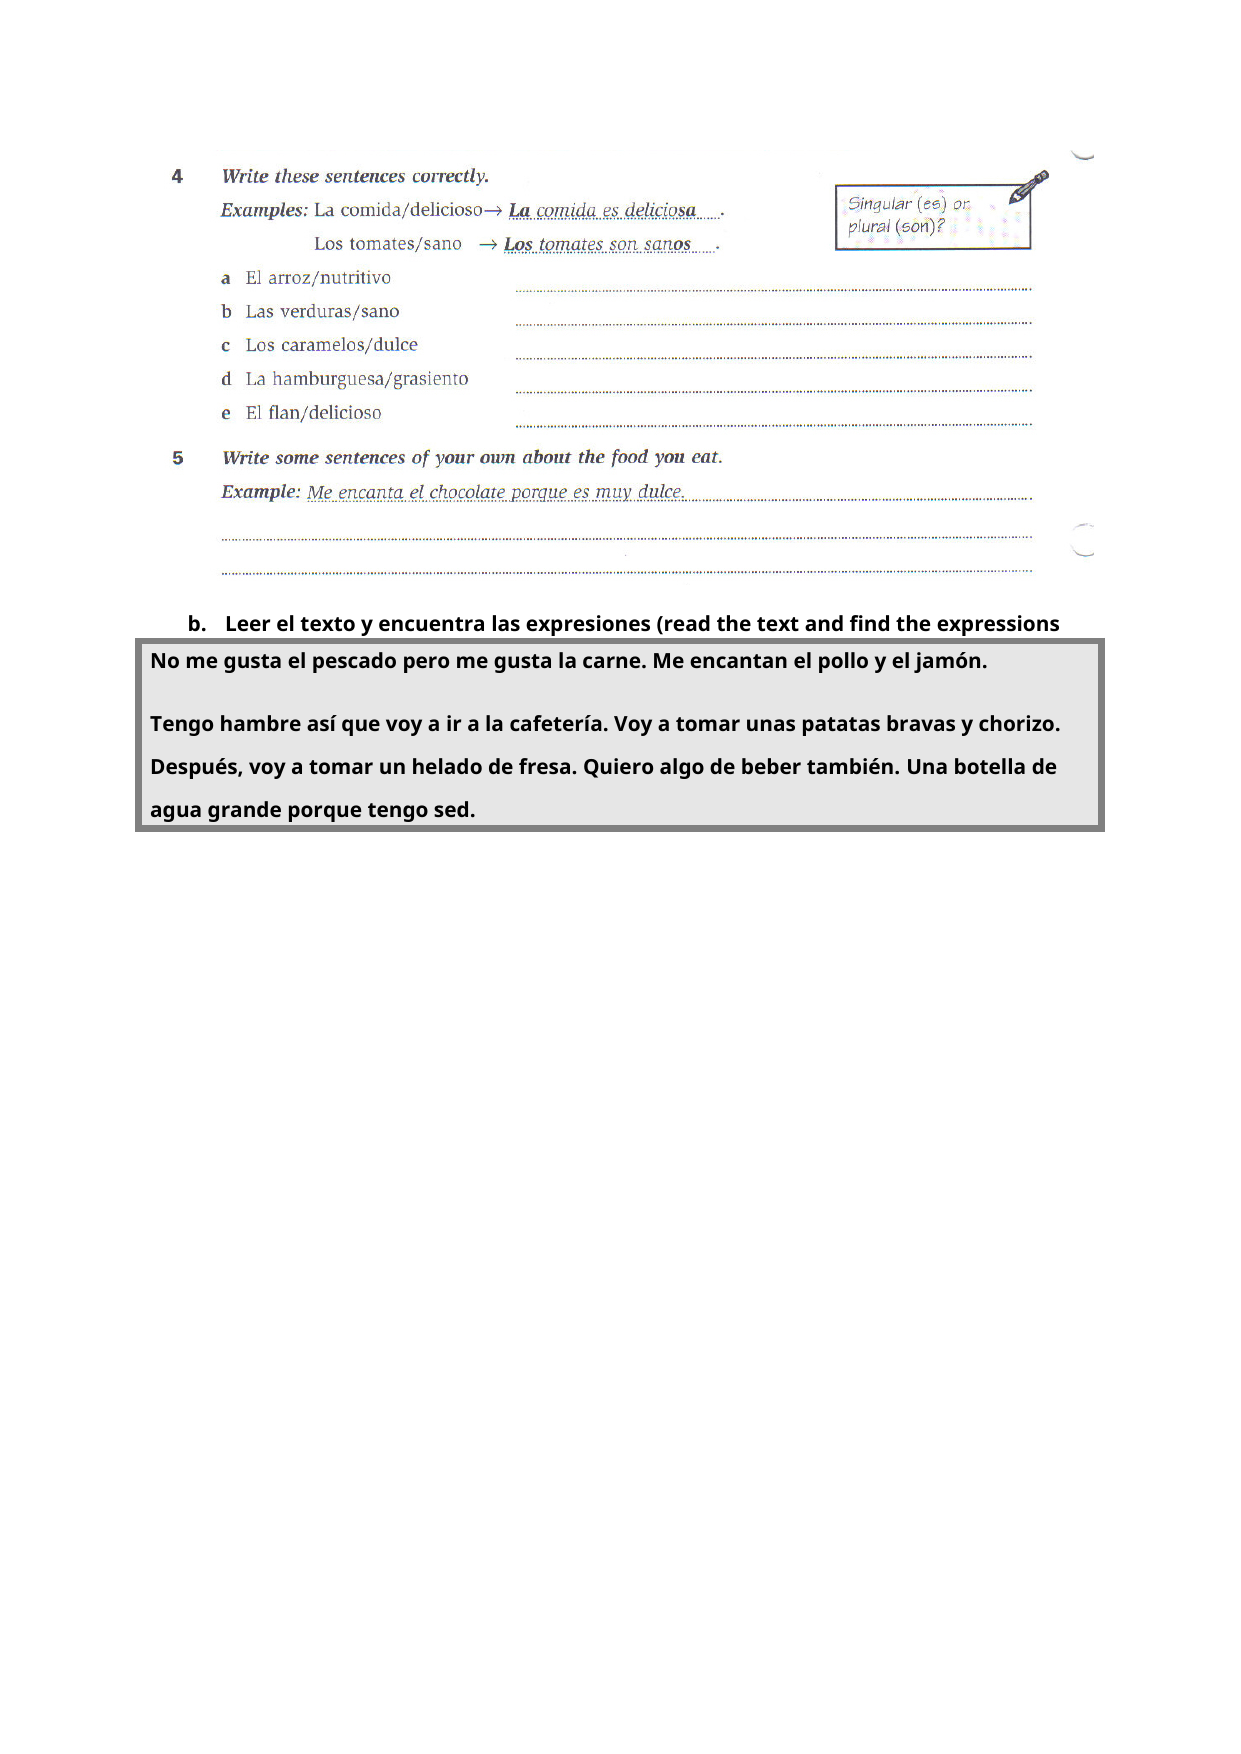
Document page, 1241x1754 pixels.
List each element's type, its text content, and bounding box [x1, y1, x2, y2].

list Leer el texto y encuentra las expresiones (read the text and find the expressions [187, 609, 1090, 638]
picture [150, 150, 1094, 585]
text Tengo hambre así que voy a ir a la cafetería. Voy a tomar unas patatas bravas y chorizo. Después, voy a tomar un helado de fresa. Quiero algo de beber también. Una botella de agua grande porque tengo sed. [142, 701, 1098, 825]
text No me gusta el pescado pero me gusta la carne. Me encantan el pollo y el jamón. [142, 644, 1098, 674]
